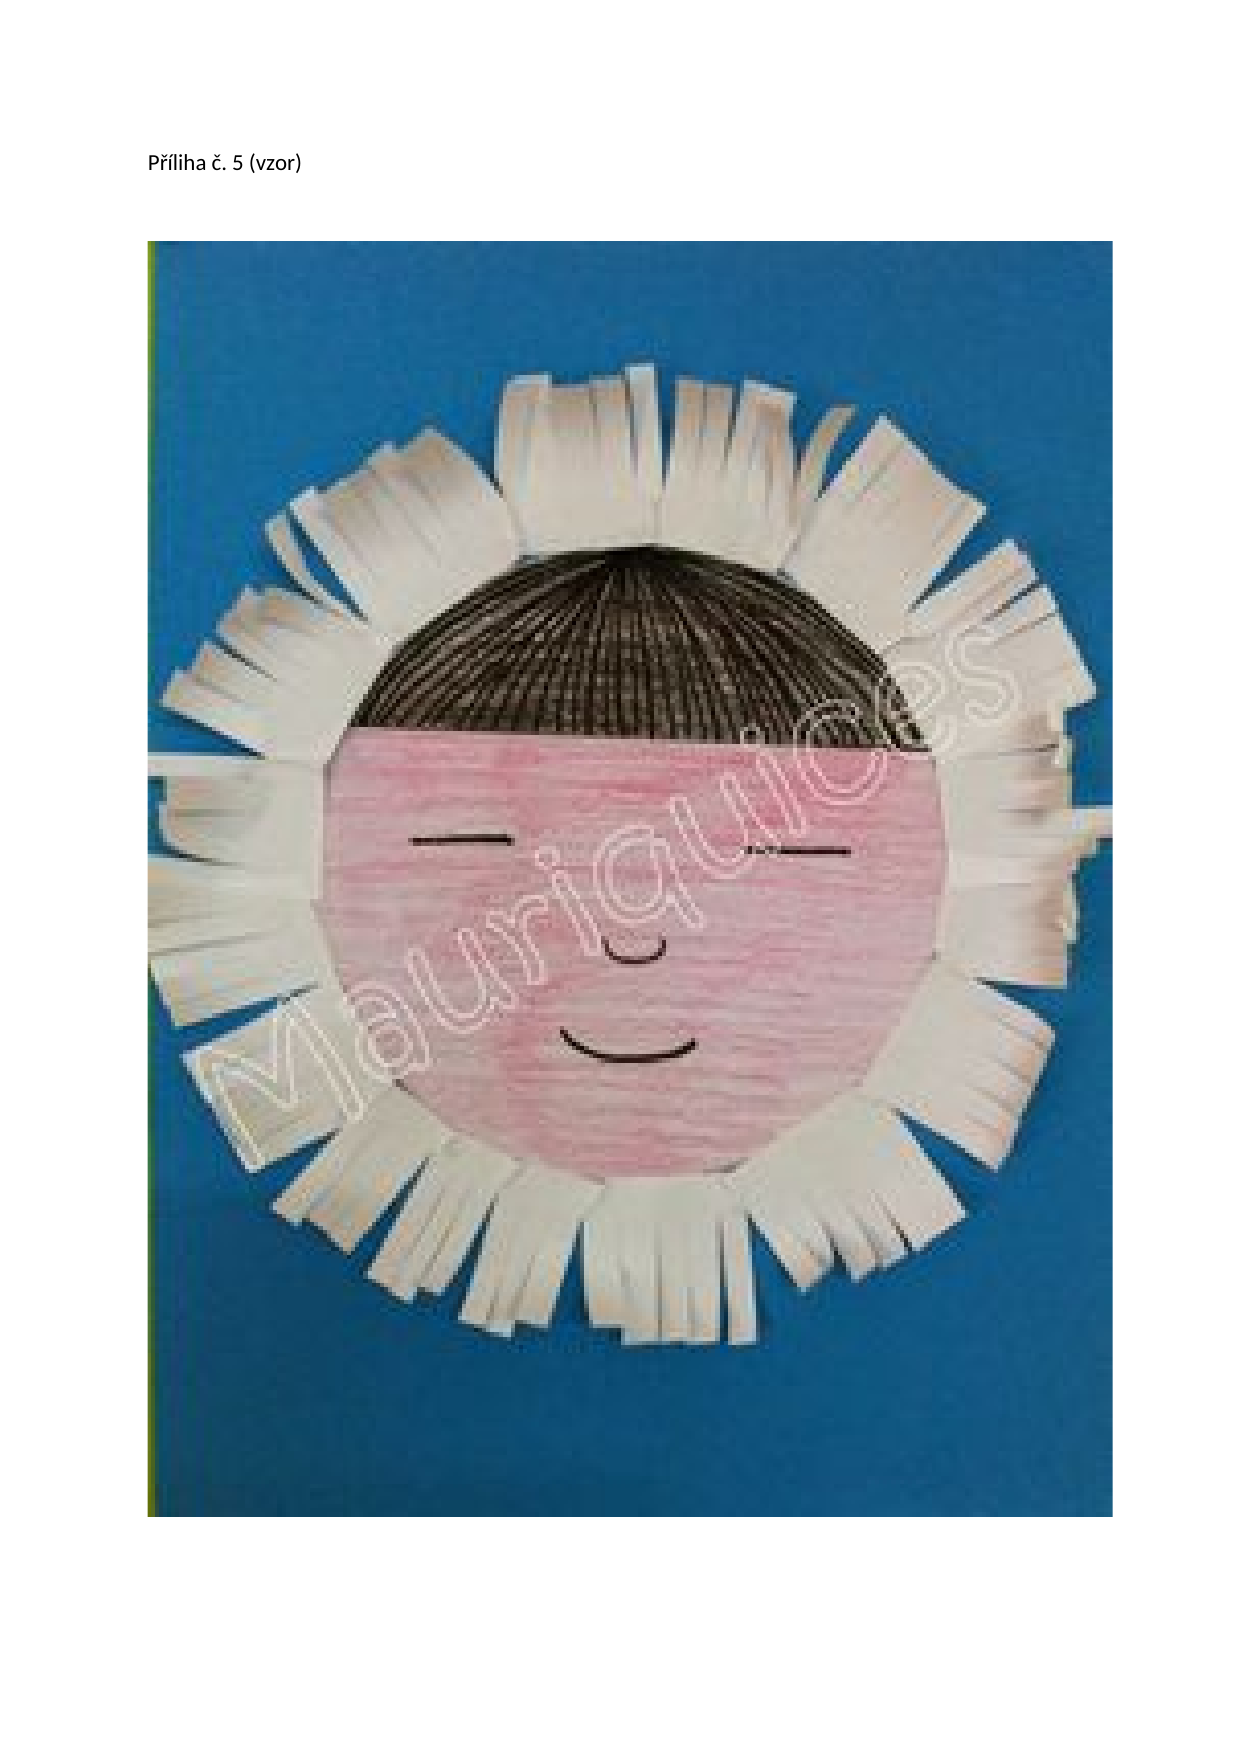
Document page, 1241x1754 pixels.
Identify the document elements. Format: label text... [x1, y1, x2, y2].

picture [147, 241, 1113, 1517]
text Příliha č. 5 (vzor) [148, 148, 1093, 176]
